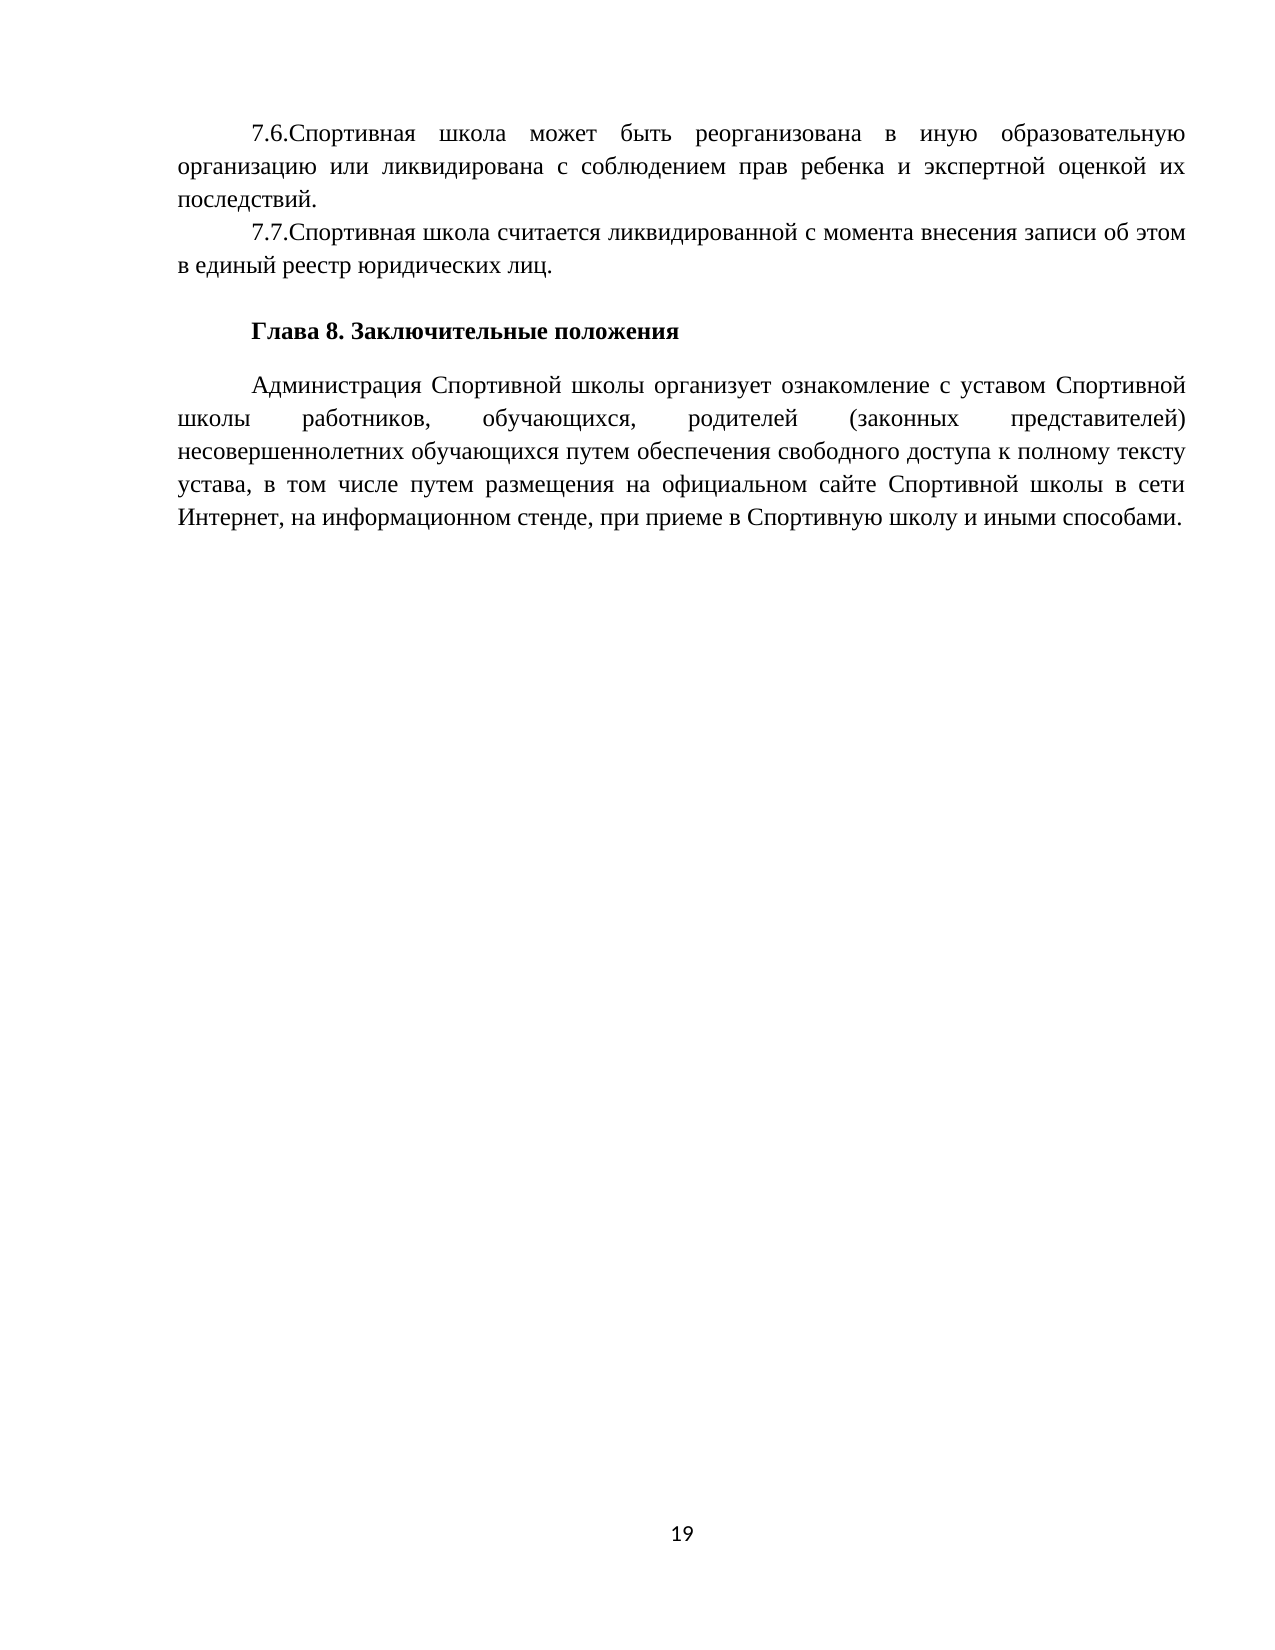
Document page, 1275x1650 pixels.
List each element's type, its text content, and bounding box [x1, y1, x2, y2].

text 7.7.Спортивная школа считается ликвидированной с момента внесения записи об этом в единый реестр юридических лиц. [177, 217, 1186, 279]
text Глава 8. Заключительные положения [177, 316, 1186, 345]
text 7.6.Спортивная школа может быть реорганизована в иную образовательную организацию или ликвидирована с соблюдением прав ребенка и экспертной оценкой их последствий. [177, 118, 1186, 213]
text Администрация Спортивной школы организует ознакомление с уставом Спортивной школы работников, обучающихся, родителей (законных представителей) несовершеннолетних обучающихся путем обеспечения свободного доступа к полному тексту устава, в том числе путем размещения на официальном сайте Спортивной школы в сети Интернет, на информационном стенде, при приеме в Спортивную школу и иными способами. [177, 370, 1186, 531]
